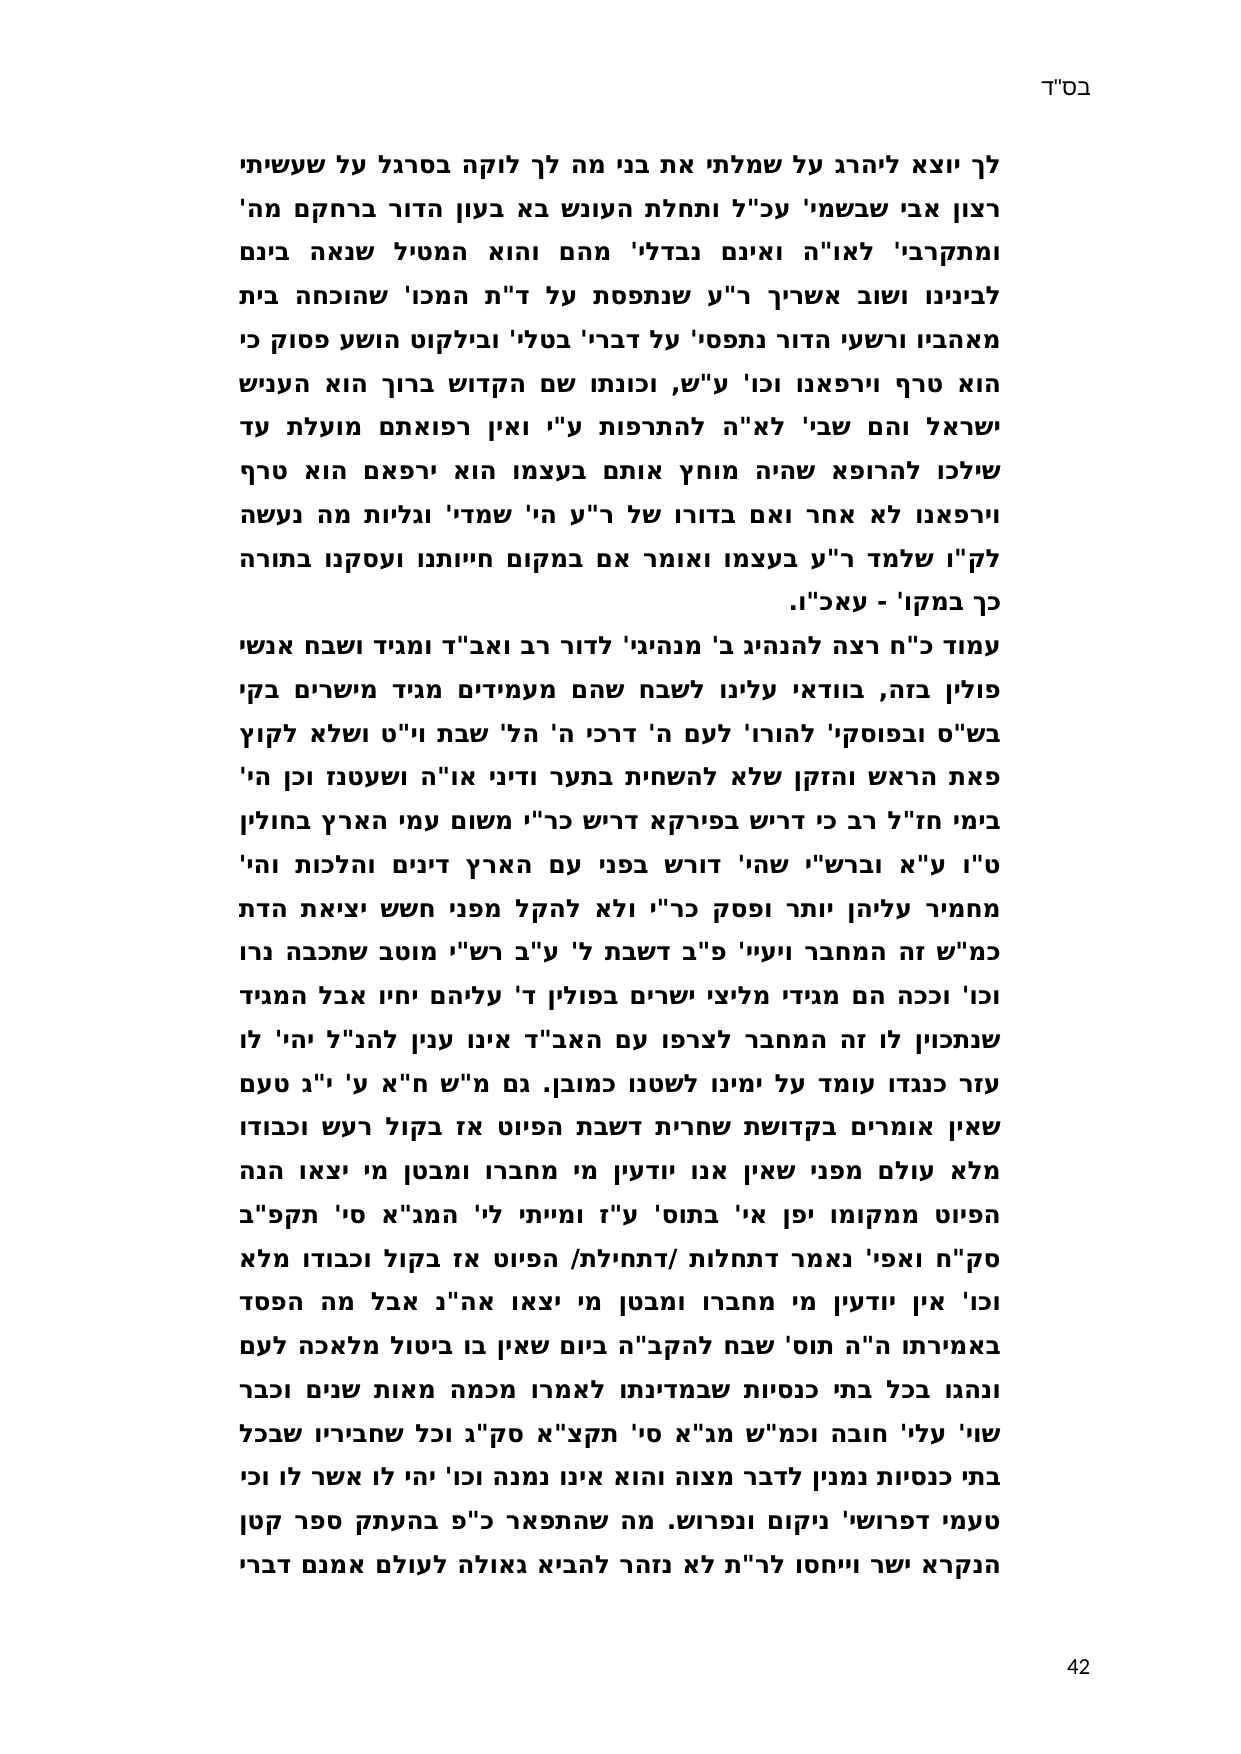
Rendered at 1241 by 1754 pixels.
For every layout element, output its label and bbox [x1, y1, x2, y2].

text [239, 150, 1002, 617]
text [239, 631, 1002, 1579]
